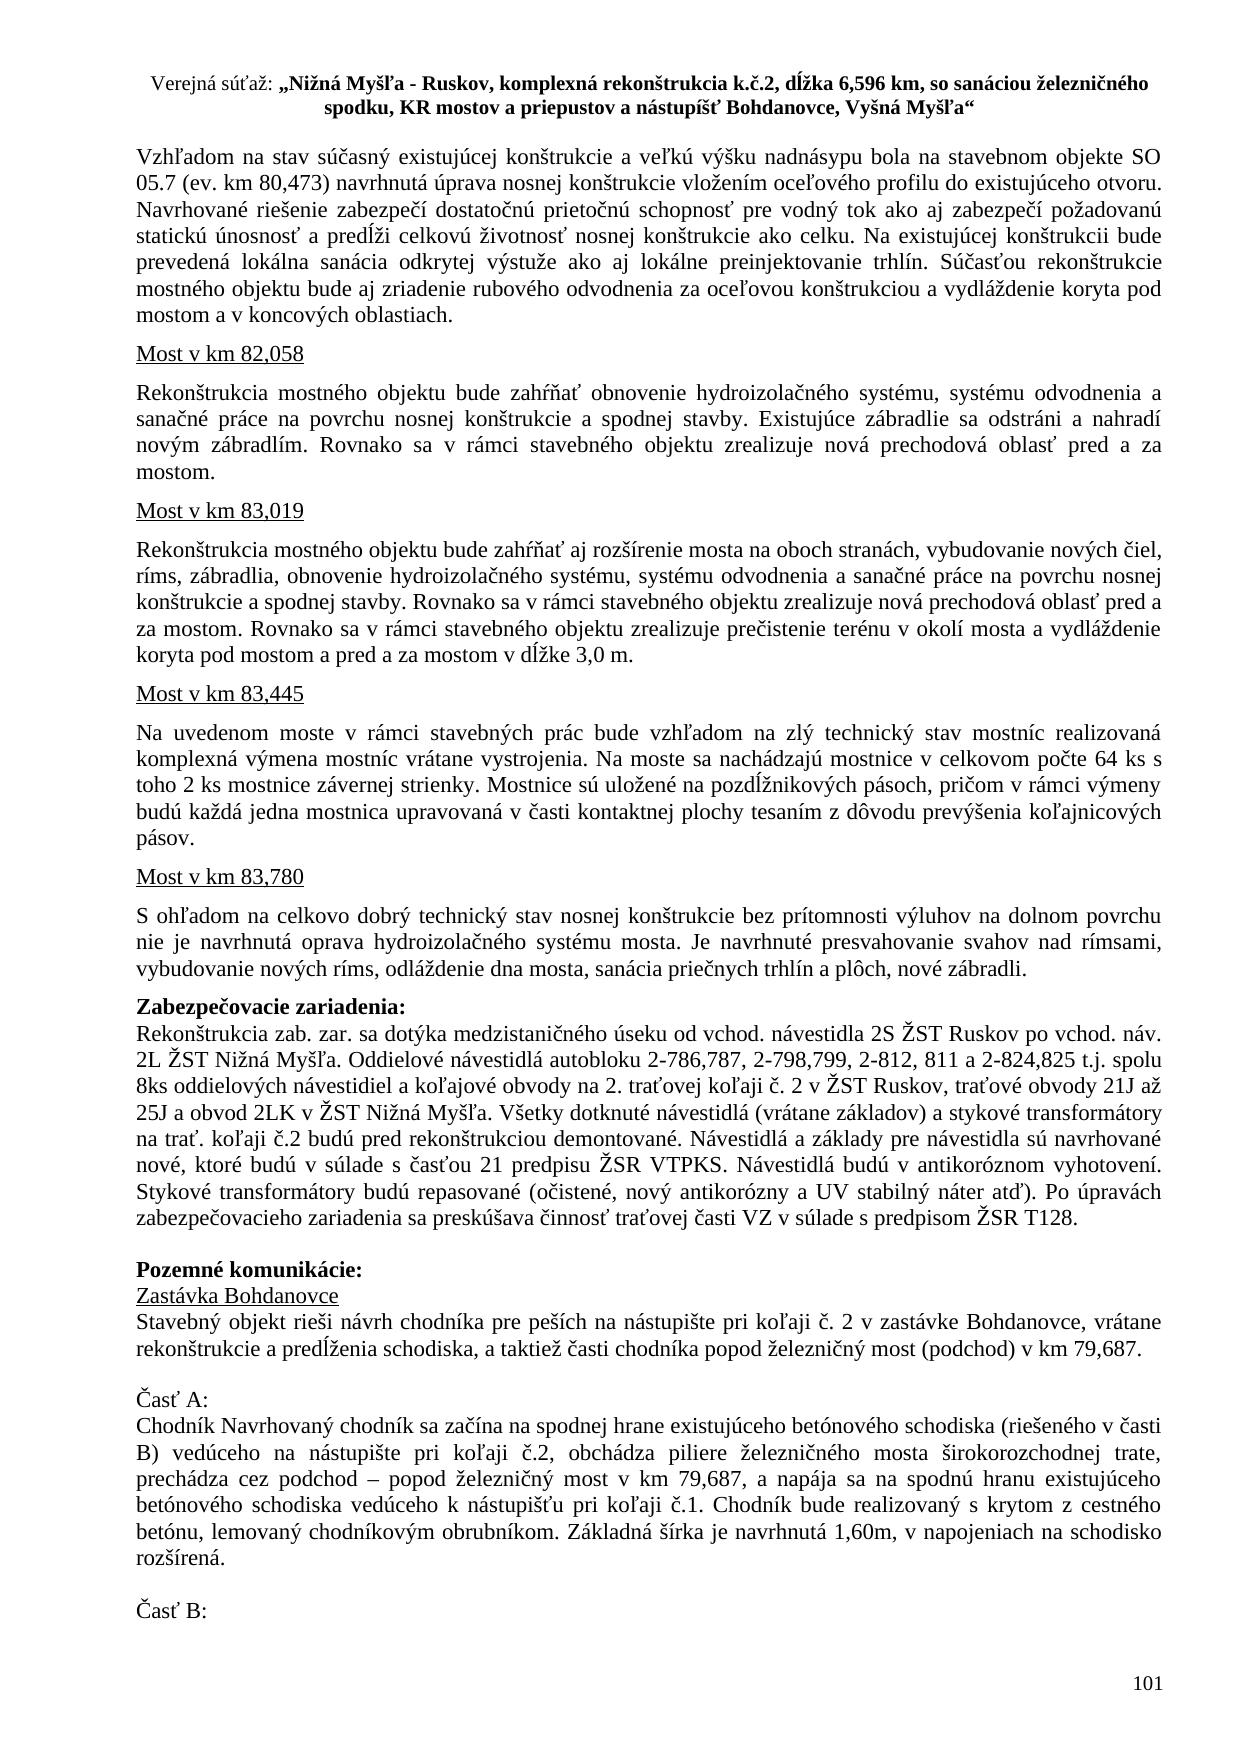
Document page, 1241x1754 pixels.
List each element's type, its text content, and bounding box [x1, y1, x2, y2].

text Most v km 83,445 [136, 680, 1163, 706]
text Most v km 82,058 [136, 340, 1163, 366]
text Časť A: [136, 1386, 1163, 1412]
text Časť B: [136, 1597, 1163, 1623]
text Most v km 83,780 [136, 863, 1163, 889]
text Zastávka Bohdanovce [136, 1282, 1163, 1308]
text Stavebný objekt rieši návrh chodníka pre peších na nástupište pri koľaji č. 2 v zastávke Bohdanovce, vrátane rekonštrukcie a predĺženia schodiska, a taktiež časti chodníka popod železničný most (podchod) v km 79,687. [136, 1308, 1163, 1361]
text Vzhľadom na stav súčasný existujúcej konštrukcie a veľkú výšku nadnásypu bola na stavebnom objekte SO 05.7 (ev. km 80,473) navrhnutá úprava nosnej konštrukcie vložením oceľového profilu do existujúceho otvoru. Navrhované riešenie zabezpečí dostatočnú prietočnú schopnosť pre vodný tok ako aj zabezpečí požadovanú statickú únosnosť a predĺži celkovú životnosť nosnej konštrukcie ako celku. Na existujúcej konštrukcii bude prevedená lokálna sanácia odkrytej výstuže ako aj lokálne preinjektovanie trhlín. Súčasťou rekonštrukcie mostného objektu bude aj zriadenie rubového odvodnenia za oceľovou konštrukciou a vydláždenie koryta pod mostom a v koncových oblastiach. [136, 143, 1163, 327]
text Chodník Navrhovaný chodník sa začína na spodnej hrane existujúceho betónového schodiska (riešeného v časti B) vedúceho na nástupište pri koľaji č.2, obchádza piliere železničného mosta širokorozchodnej trate, prechádza cez podchod – popod železničný most v km 79,687, a napája sa na spodnú hranu existujúceho betónového schodiska vedúceho k nástupišťu pri koľaji č.1. Chodník bude realizovaný s krytom z cestného betónu, lemovaný chodníkovým obrubníkom. Základná šírka je navrhnutá 1,60m, v napojeniach na schodisko rozšírená. [136, 1412, 1163, 1571]
text Rekonštrukcia zab. zar. sa dotýka medzistaničného úseku od vchod. návestidla 2S ŽST Ruskov po vchod. náv. 2L ŽST Nižná Myšľa. Oddielové návestidlá autobloku 2-786,787, 2-798,799, 2-812, 811 a 2-824,825 t.j. spolu 8ks oddielových návestidiel a koľajové obvody na 2. traťovej koľaji č. 2 v ŽST Ruskov, traťové obvody 21J až 25J a obvod 2LK v ŽST Nižná Myšľa. Všetky dotknuté návestidlá (vrátane základov) a stykové transformátory na trať. koľaji č.2 budú pred rekonštrukciou demontované. Návestidlá a základy pre návestidla sú navrhované nové, ktoré budú v súlade s časťou 21 predpisu ŽSR VTPKS. Návestidlá budú v antikoróznom vyhotovení. Stykové transformátory budú repasované (očistené, nový antikorózny a UV stabilný náter atď). Po úpravách zabezpečovacieho zariadenia sa preskúšava činnosť traťovej časti VZ v súlade s predpisom ŽSR T128. [136, 1020, 1163, 1231]
text S ohľadom na celkovo dobrý technický stav nosnej konštrukcie bez prítomnosti výluhov na dolnom povrchu nie je navrhnutá oprava hydroizolačného systému mosta. Je navrhnuté presvahovanie svahov nad rímsami, vybudovanie nových ríms, odláždenie dna mosta, sanácia priečnych trhlín a plôch, nové zábradli. [136, 902, 1163, 981]
text Zabezpečovacie zariadenia: [136, 993, 1163, 1020]
text Rekonštrukcia mostného objektu bude zahŕňať aj rozšírenie mosta na oboch stranách, vybudovanie nových čiel, ríms, zábradlia, obnovenie hydroizolačného systému, systému odvodnenia a sanačné práce na povrchu nosnej konštrukcie a spodnej stavby. Rovnako sa v rámci stavebného objektu zrealizuje nová prechodová oblasť pred a za mostom. Rovnako sa v rámci stavebného objektu zrealizuje prečistenie terénu v okolí mosta a vydláždenie koryta pod mostom a pred a za mostom v dĺžke 3,0 m. [136, 536, 1163, 667]
text Rekonštrukcia mostného objektu bude zahŕňať obnovenie hydroizolačného systému, systému odvodnenia a sanačné práce na povrchu nosnej konštrukcie a spodnej stavby. Existujúce zábradlie sa odstráni a nahradí novým zábradlím. Rovnako sa v rámci stavebného objektu zrealizuje nová prechodová oblasť pred a za mostom. [136, 379, 1163, 484]
text Most v km 83,019 [136, 497, 1163, 523]
text Pozemné komunikácie: [136, 1256, 1163, 1282]
text Na uvedenom moste v rámci stavebných prác bude vzhľadom na zlý technický stav mostníc realizovaná komplexná výmena mostníc vrátane vystrojenia. Na moste sa nachádzajú mostnice v celkovom počte 64 ks s toho 2 ks mostnice závernej strienky. Mostnice sú uložené na pozdĺžnikových pásoch, pričom v rámci výmeny budú každá jedna mostnica upravovaná v časti kontaktnej plochy tesaním z dôvodu prevýšenia koľajnicových pásov. [136, 719, 1163, 851]
